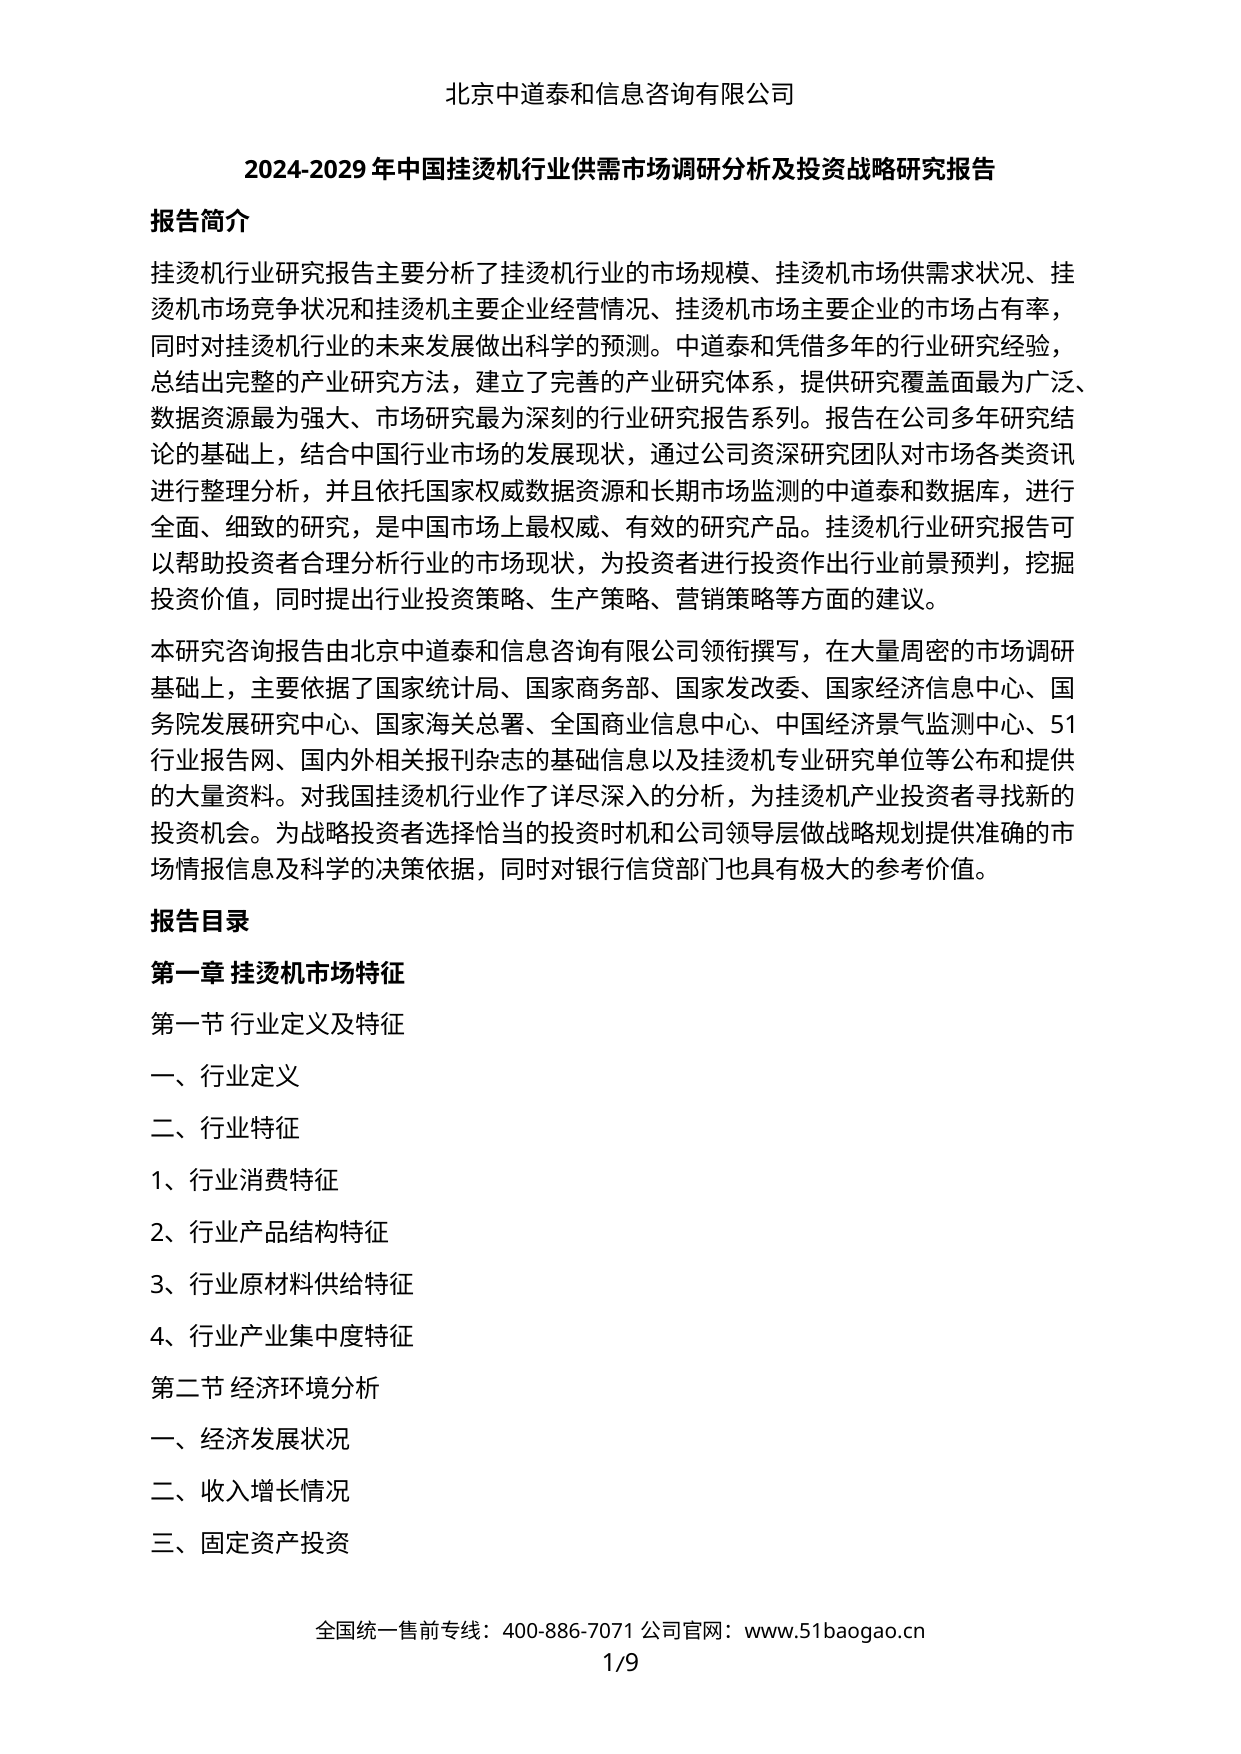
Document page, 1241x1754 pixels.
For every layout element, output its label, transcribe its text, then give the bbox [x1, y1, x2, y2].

text 第二节 经济环境分析 [150, 1368, 1090, 1404]
text 4、行业产业集中度特征 [150, 1316, 1090, 1352]
text 1、行业消费特征 [150, 1161, 1090, 1197]
text 第一节 行业定义及特征 [150, 1005, 1090, 1041]
text 二、行业特征 [150, 1109, 1090, 1145]
text 3、行业原材料供给特征 [150, 1264, 1090, 1301]
text 一、行业定义 [150, 1057, 1090, 1093]
text 报告目录 [150, 901, 1090, 937]
text 2024-2029年中国挂烫机行业供需市场调研分析及投资战略研究报告 [150, 150, 1090, 186]
text 一、经济发展状况 [150, 1420, 1090, 1456]
text 本研究咨询报告由北京中道泰和信息咨询有限公司领衔撰写，在大量周密的市场调研基础上，主要依据了国家统计局、国家商务部、国家发改委、国家经济信息中心、国务院发展研究中心、国家海关总署、全国商业信息中心、中国经济景气监测中心、51行业报告网、国内外相关报刊杂志的基础信息以及挂烫机专业研究单位等公布和提供的大量资料。对我国挂烫机行业作了详尽深入的分析，为挂烫机产业投资者寻找新的投资机会。为战略投资者选择恰当的投资时机和公司领导层做战略规划提供准确的市场情报信息及科学的决策依据，同时对银行信贷部门也具有极大的参考价值。 [150, 632, 1090, 886]
text 挂烫机行业研究报告主要分析了挂烫机行业的市场规模、挂烫机市场供需求状况、挂烫机市场竞争状况和挂烫机主要企业经营情况、挂烫机市场主要企业的市场占有率，同时对挂烫机行业的未来发展做出科学的预测。中道泰和凭借多年的行业研究经验，总结出完整的产业研究方法，建立了完善的产业研究体系，提供研究覆盖面最为广泛、数据资源最为强大、市场研究最为深刻的行业研究报告系列。报告在公司多年研究结论的基础上，结合中国行业市场的发展现状，通过公司资深研究团队对市场各类资讯进行整理分析，并且依托国家权威数据资源和长期市场监测的中道泰和数据库，进行全面、细致的研究，是中国市场上最权威、有效的研究产品。挂烫机行业研究报告可以帮助投资者合理分析行业的市场现状，为投资者进行投资作出行业前景预判，挖掘投资价值，同时提出行业投资策略、生产策略、营销策略等方面的建议。 [150, 254, 1090, 616]
text 第一章 挂烫机市场特征 [150, 953, 1090, 989]
text 二、收入增长情况 [150, 1472, 1090, 1508]
text 三、固定资产投资 [150, 1524, 1090, 1560]
text 2、行业产品结构特征 [150, 1212, 1090, 1249]
text 报告简介 [150, 202, 1090, 238]
